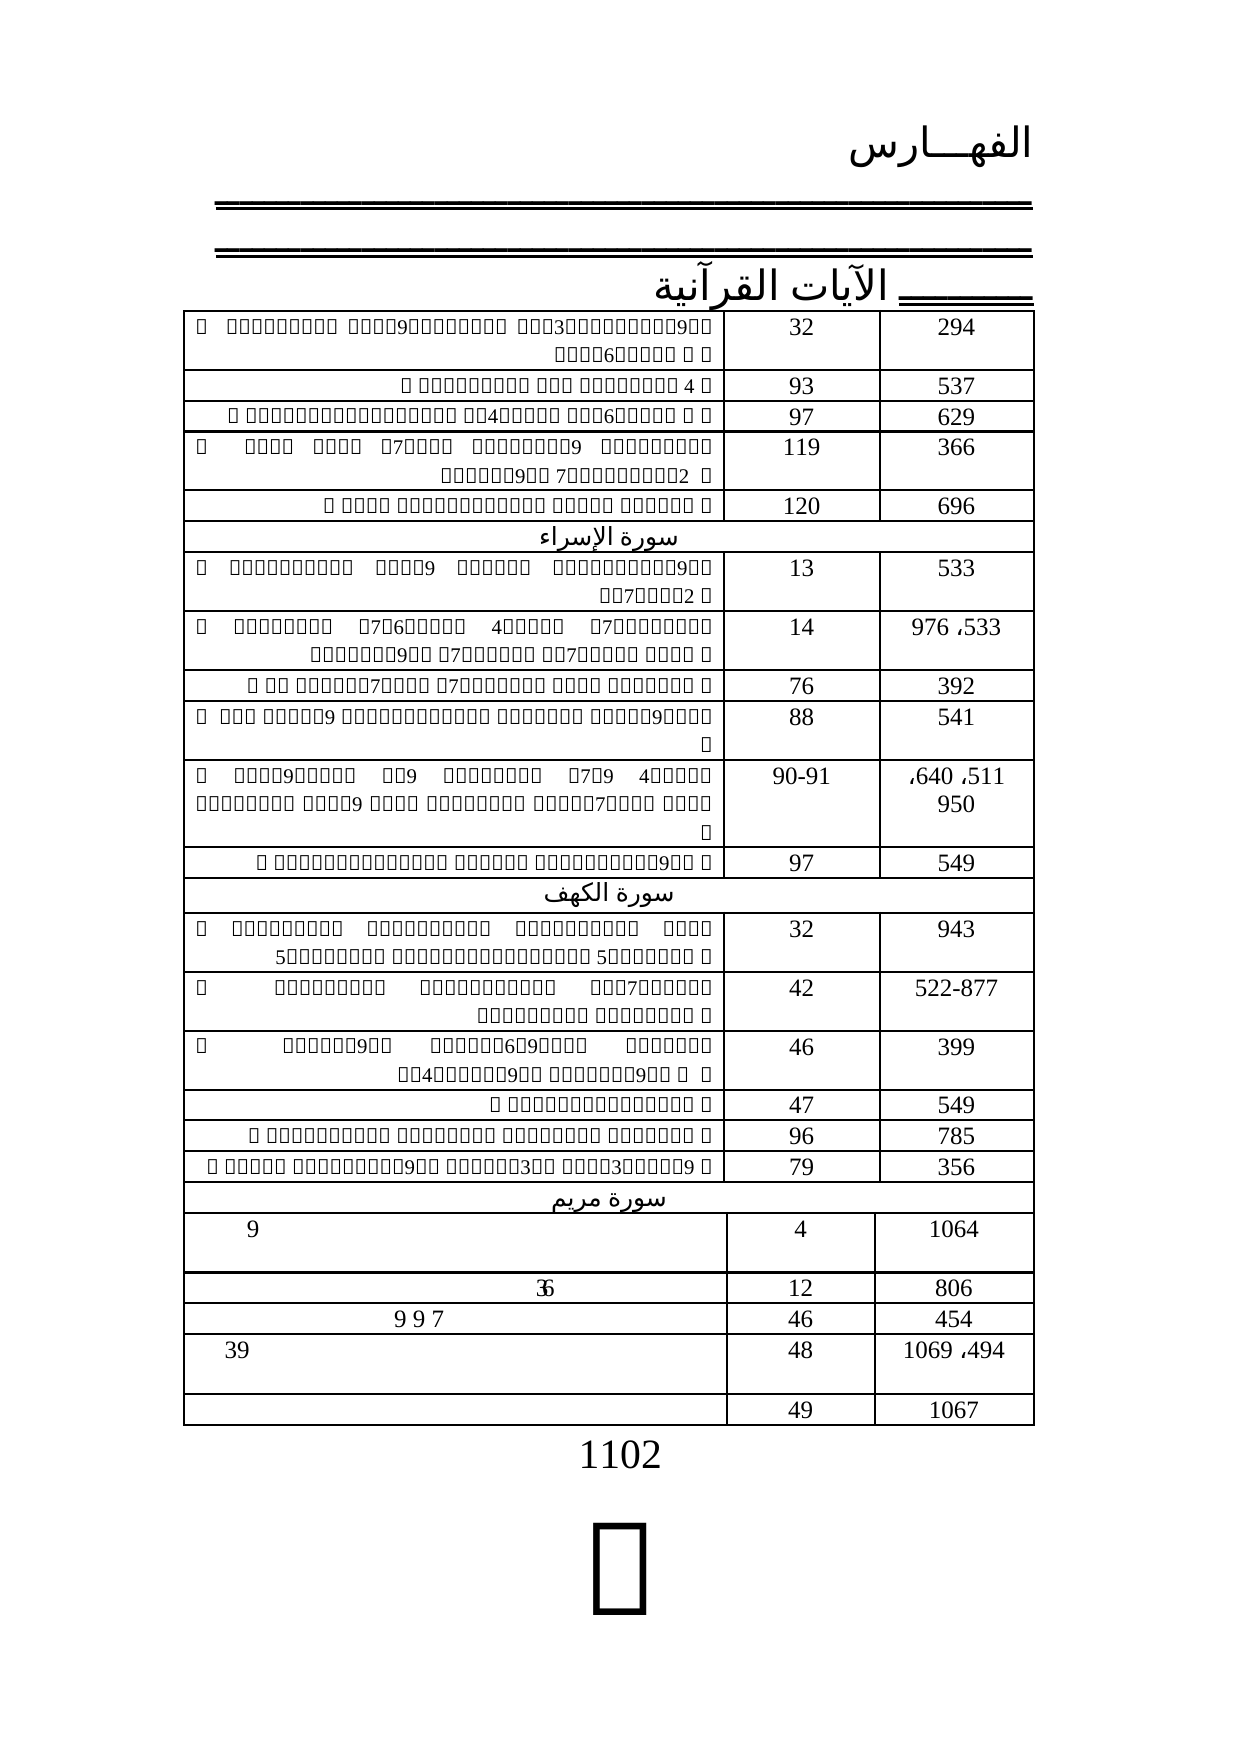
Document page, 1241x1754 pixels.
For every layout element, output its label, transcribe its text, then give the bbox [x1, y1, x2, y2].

table_cell         [185, 1032, 723, 1088]
table_cell         [185, 1335, 726, 1393]
table_cell 97 [725, 402, 879, 430]
table_cell 13 [725, 553, 879, 610]
table_cell       [185, 1121, 723, 1150]
table_cell 629 [881, 402, 1033, 430]
table_cell 32 [725, 914, 879, 971]
table_cell 494، 1069 [876, 1335, 1033, 1393]
table_cell 79 [725, 1152, 879, 1181]
table_cell 294 [881, 312, 1033, 369]
table_cell 76 [725, 671, 879, 700]
table_cell 366 [881, 433, 1033, 489]
table_cell 119 [725, 433, 879, 489]
table_cell 537 [881, 371, 1033, 399]
table_cell 90-91 [725, 761, 879, 846]
table_cell 88 [725, 702, 879, 759]
table_cell 522-877 [881, 973, 1033, 1029]
table_cell 541 [881, 702, 1033, 759]
table_cell 454 [876, 1304, 1033, 1333]
table_cell        [185, 312, 723, 369]
table_cell 399 [881, 1032, 1033, 1088]
table_cell      [185, 848, 723, 877]
table_cell 14 [725, 612, 879, 669]
table_cell 549 [881, 1091, 1033, 1119]
table_cell 49 [728, 1395, 874, 1423]
table_cell 48 [728, 1335, 874, 1393]
table_cell 4 [728, 1214, 874, 1271]
table_cell 356 [881, 1152, 1033, 1181]
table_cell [185, 1395, 726, 1423]
table_cell 785 [881, 1121, 1033, 1150]
table_cell 46 [725, 1032, 879, 1088]
table_cell 943 [881, 914, 1033, 971]
table_cell 696 [881, 491, 1033, 520]
table_cell سورة الكهف [185, 879, 1033, 912]
table_cell        [185, 1304, 726, 1333]
table_cell        [185, 553, 723, 610]
table_cell           [185, 612, 723, 669]
table_cell       [185, 371, 723, 399]
table_cell سورة مريم [185, 1183, 1033, 1212]
table_cell 511، 640، 950 [881, 761, 1033, 846]
table_cell 12 [728, 1274, 874, 1302]
table_cell    [185, 1091, 723, 1119]
table_cell        [185, 1214, 726, 1271]
table_cell 1064 [876, 1214, 1033, 1271]
table_cell 47 [725, 1091, 879, 1119]
table_cell 392 [881, 671, 1033, 700]
table_cell 533 [881, 553, 1033, 610]
table_cell 46 [728, 1304, 874, 1333]
table_cell              [185, 761, 723, 846]
table_cell      [185, 1274, 726, 1302]
table_cell سورة الإسراء [185, 522, 1033, 551]
table_cell        [185, 973, 723, 1029]
table_cell        [185, 702, 723, 759]
table_cell 93 [725, 371, 879, 399]
table_cell       [185, 491, 723, 520]
table_cell 97 [725, 848, 879, 877]
table_cell          [185, 433, 723, 489]
table_cell 120 [725, 491, 879, 520]
table_cell 533، 976 [881, 612, 1033, 669]
table_cell          [185, 914, 723, 971]
table_cell 32 [725, 312, 879, 369]
table_cell       [185, 1152, 723, 1181]
table_cell 549 [881, 848, 1033, 877]
table_cell       [185, 402, 723, 430]
table_cell 1067 [876, 1395, 1033, 1423]
table_cell 42 [725, 973, 879, 1029]
table_cell 806 [876, 1274, 1033, 1302]
table_cell        [185, 671, 723, 700]
table_cell 96 [725, 1121, 879, 1150]
